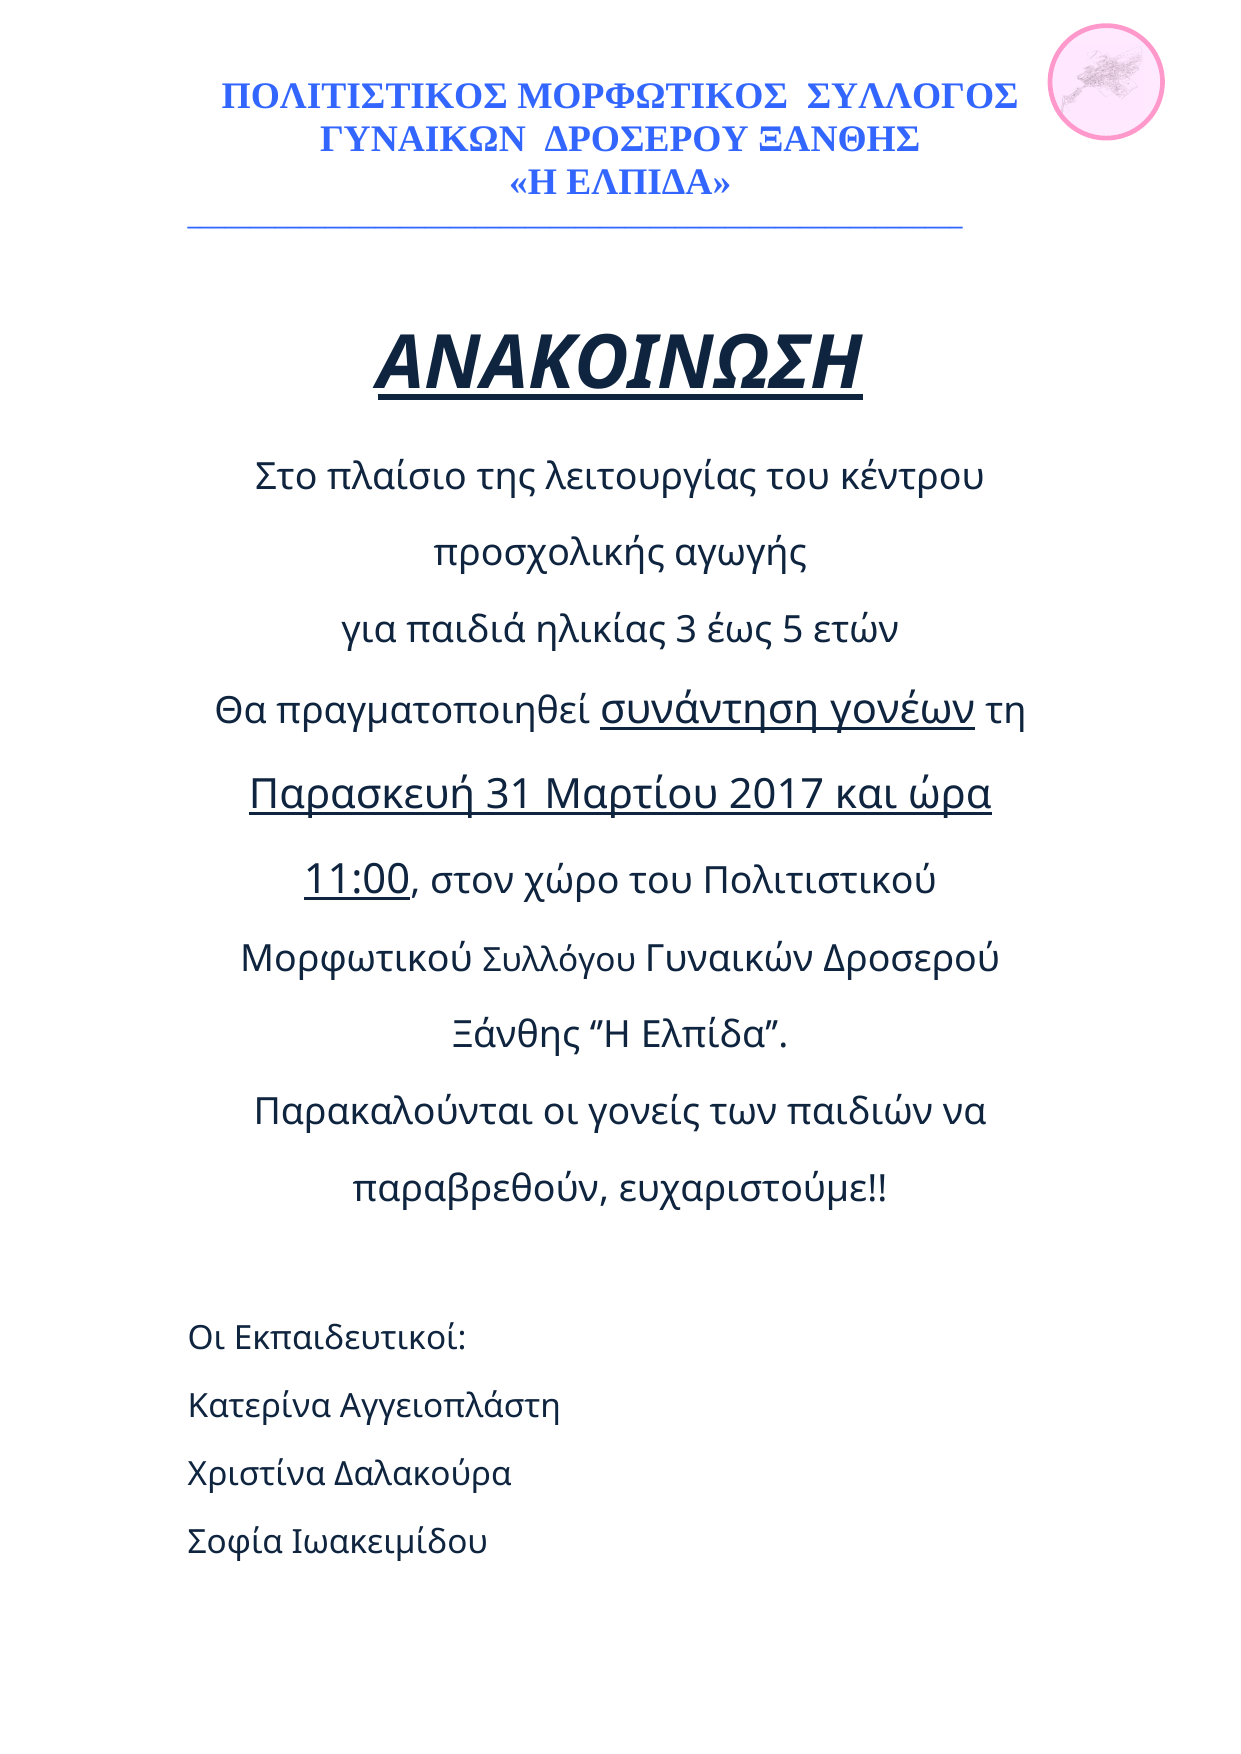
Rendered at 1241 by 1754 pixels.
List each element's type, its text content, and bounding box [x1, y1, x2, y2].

text Στο πλαίσιο της λειτουργίας του κέντρου προσχολικής αγωγής [187, 449, 1053, 577]
text για παιδιά ηλικίας 3 έως 5 ετών [187, 602, 1053, 653]
text Οι Εκπαιδευτικοί: [187, 1314, 1053, 1359]
text ΑΝΑΚΟΙΝΩΣΗ [187, 308, 1053, 411]
text Κατερίνα Αγγειοπλάστη Χριστίνα Δαλακούρα Σοφία Ιωακειμίδου [187, 1382, 1053, 1564]
picture [1050, 102, 1060, 120]
text Θα πραγματοποιηθεί συνάντηση γονέων τη Παρασκευή 31 Μαρτίου 2017 και ώρα 11:00, στον χώρο του Πολιτιστικού Μορφωτικού Συλλόγου Γυναικών Δροσερού Ξάνθης ‘’H Ελπίδα’’. Παρακαλούνται οι γονείς των παιδιών να παραβρεθούν, ευχαριστούμε!! [187, 679, 1053, 1212]
picture [1050, 44, 1060, 62]
